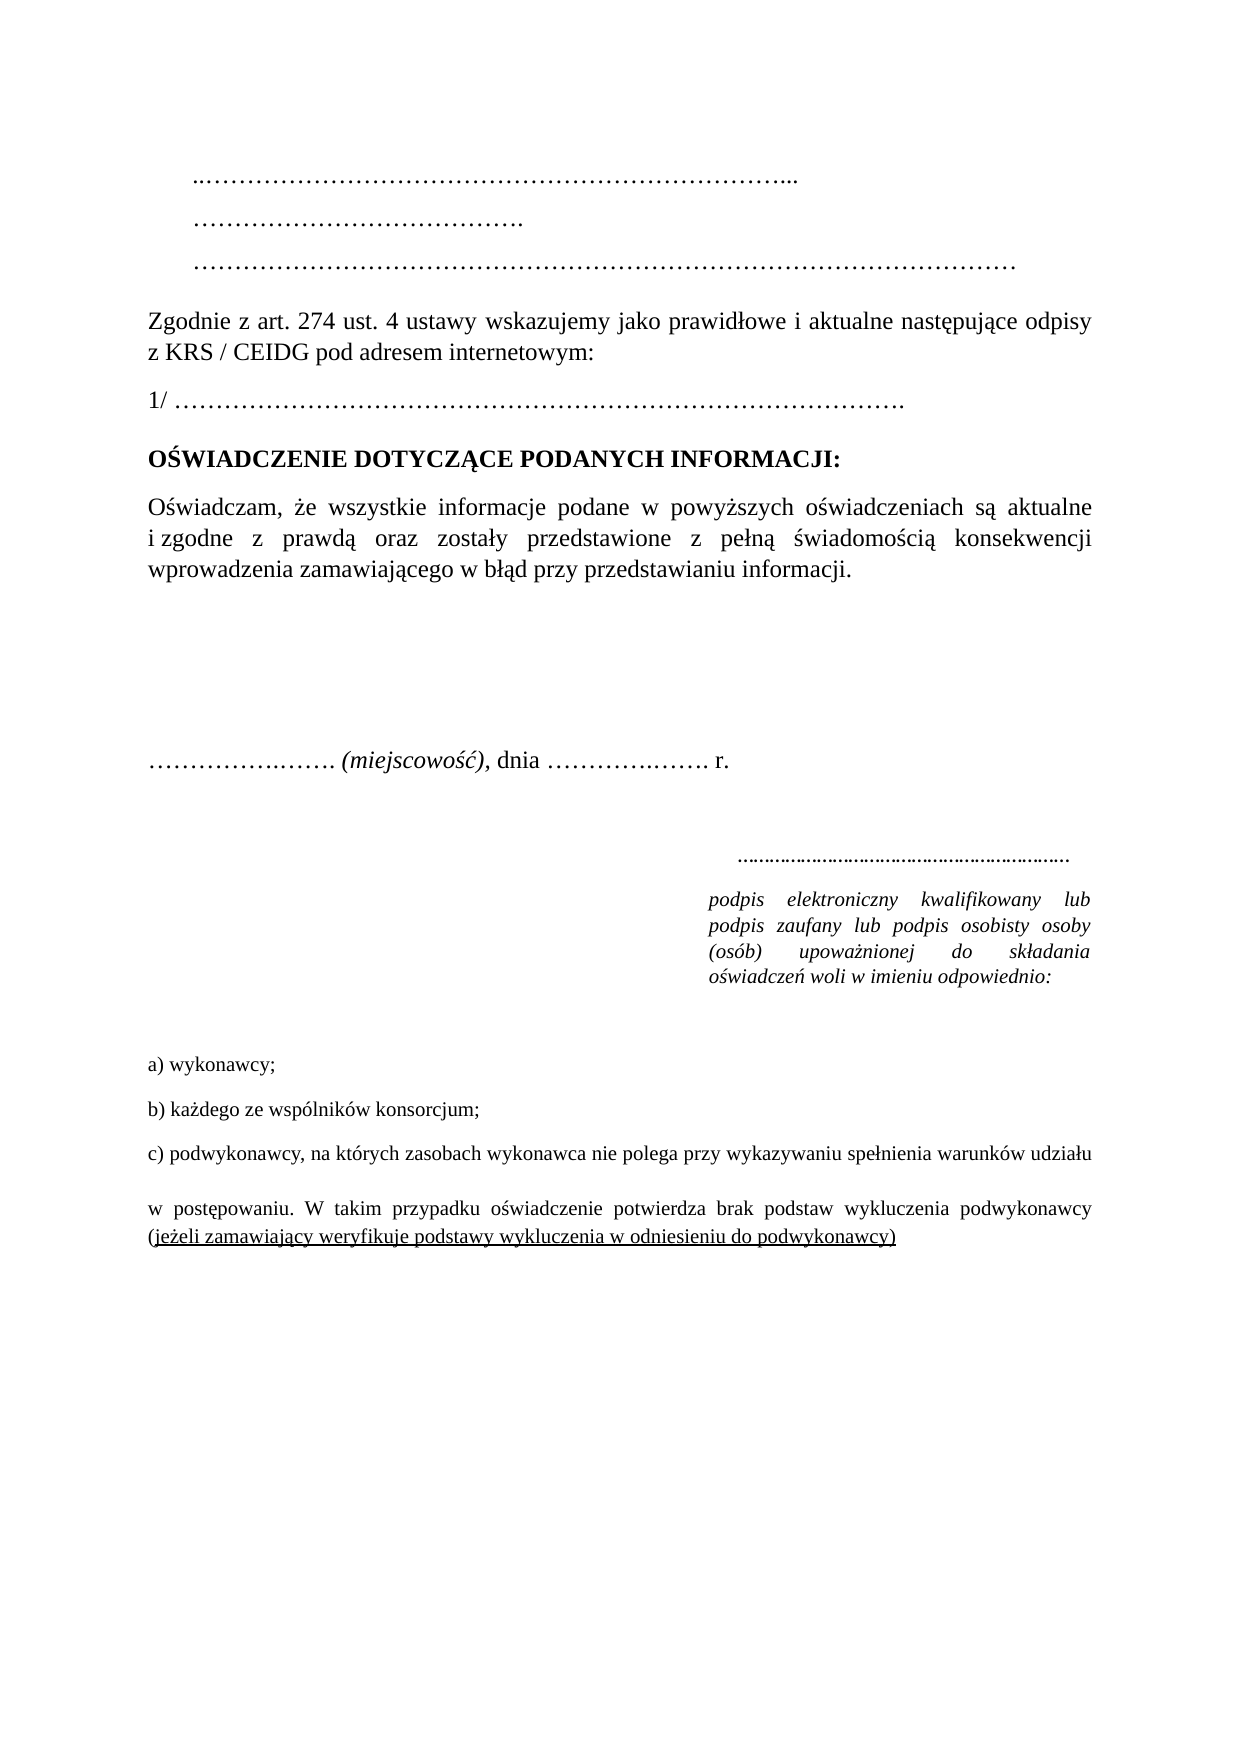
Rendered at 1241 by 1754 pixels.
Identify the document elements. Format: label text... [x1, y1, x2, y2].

text ..……………………………………………………………...………………………………….……………………………………………………………………………………… [192, 160, 1093, 275]
text podpis elektroniczny kwalifikowany lub podpis zaufany lub podpis osobisty osoby (osób) upoważnionej do składania oświadczeń woli w imieniu odpowiednio: [709, 887, 1093, 988]
text b) każdego ze wspólników konsorcjum; [148, 1096, 1093, 1121]
text OŚWIADCZENIE DOTYCZĄCE PODANYCH INFORMACJI: [148, 444, 1093, 473]
text Zgodnie z art. 274 ust. 4 ustawy wskazujemy jako prawidłowe i aktualne następujące odpisy z KRS / CEIDG pod adresem internetowym: [148, 306, 1093, 366]
text ……………………………………………………… [664, 840, 1093, 868]
text a) wykonawcy; [148, 1052, 1093, 1076]
text Oświadczam, że wszystkie informacje podane w powyższych oświadczeniach są aktualne i zgodne z prawdą oraz zostały przedstawione z pełną świadomością konsekwencji wprowadzenia zamawiającego w błąd przy przedstawianiu informacji. [148, 492, 1093, 583]
text …………….……. (miejscowość), dnia ………….……. r. [148, 745, 1093, 774]
text c) podwykonawcy, na których zasobach wykonawca nie polega przy wykazywaniu spełnienia warunków udziału w postępowaniu. W takim przypadku oświadczenie potwierdza brak podstaw wykluczenia podwykonawcy (jeżeli zamawiający weryfikuje podstawy wykluczenia w odniesieniu do podwykonawcy) [148, 1141, 1093, 1248]
text 1/ ……………………………………………………………………………. [148, 385, 1093, 413]
